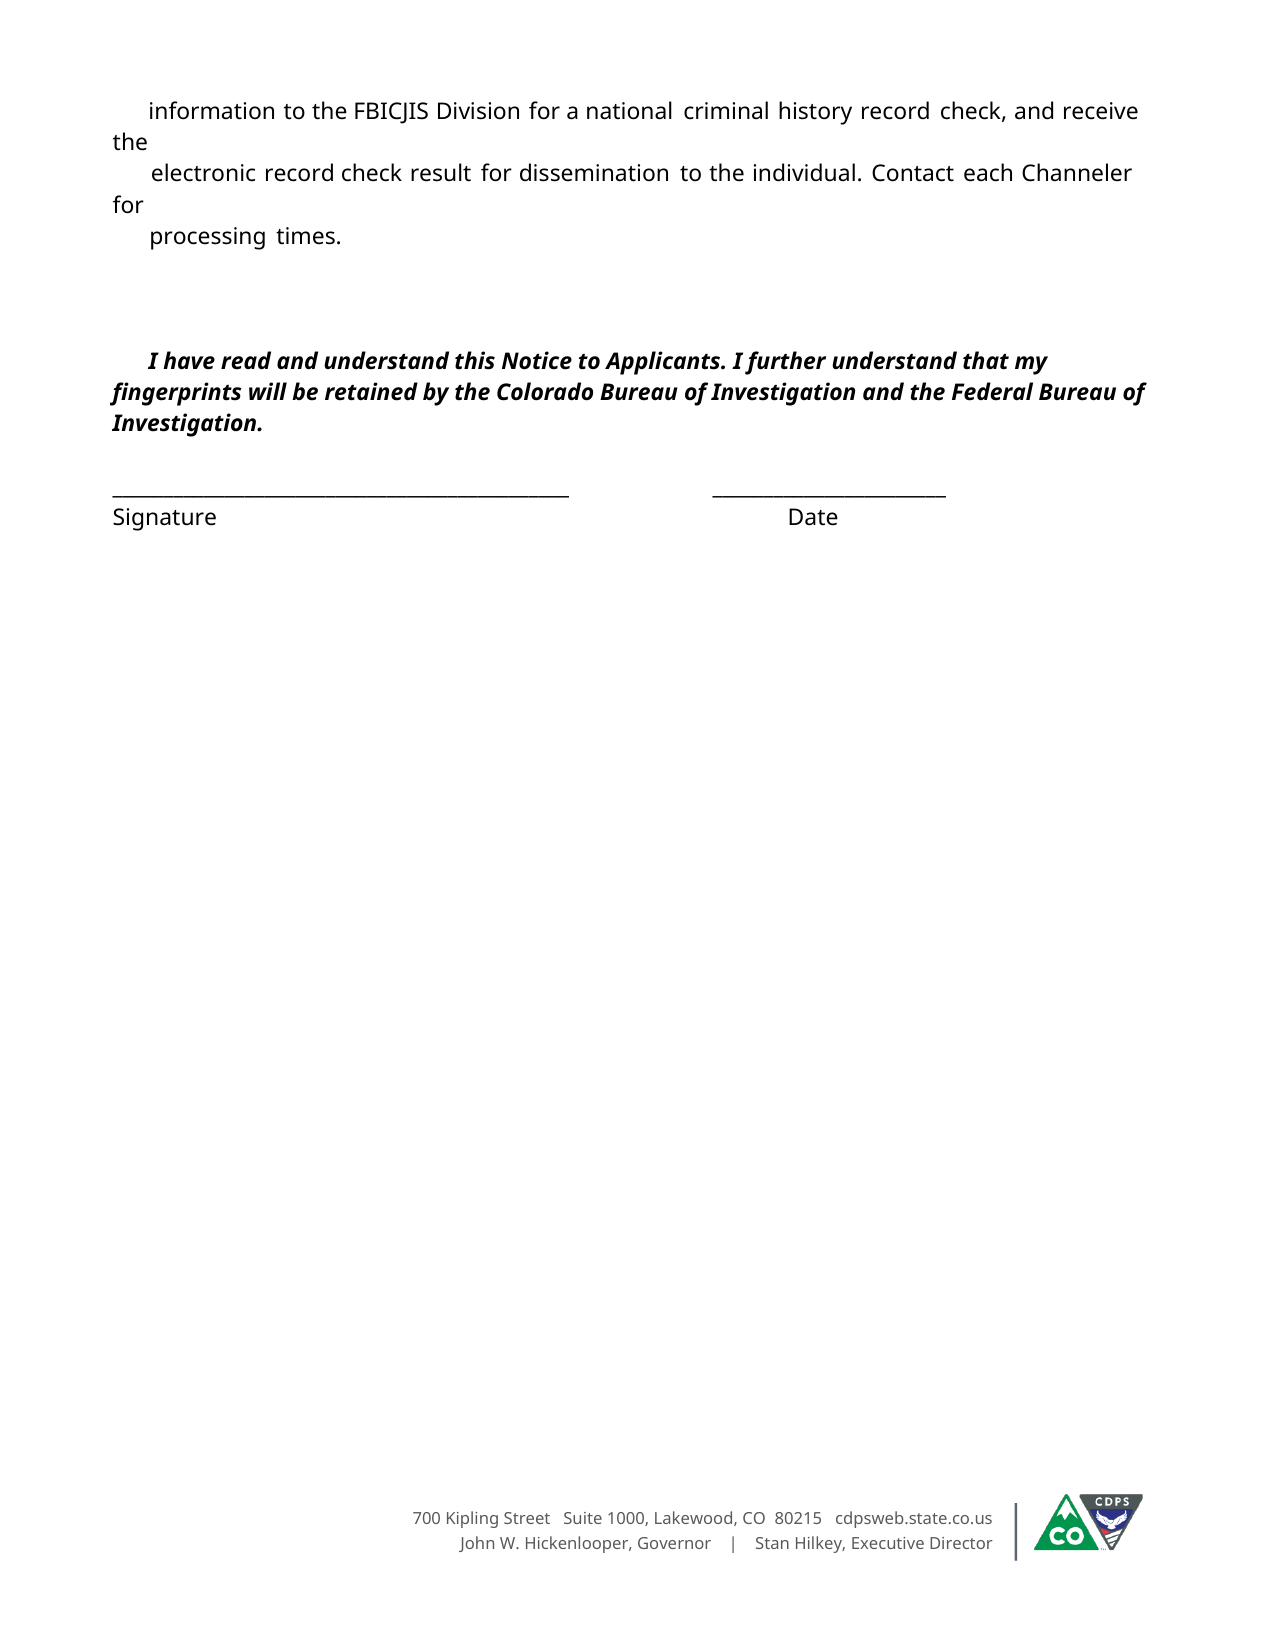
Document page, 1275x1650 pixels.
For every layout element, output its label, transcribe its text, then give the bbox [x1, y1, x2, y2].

text _____________________________________________ _______________________ [112, 470, 1162, 501]
text electronic record check result for dissemination to the individual. Contact each Channeler for [112, 157, 1162, 220]
picture [1033, 1493, 1143, 1550]
text information to the FBICJIS Division for a national criminal history record check, and receive the [112, 95, 1162, 157]
text processing times. [112, 220, 1162, 251]
text Signature Date [112, 501, 1162, 532]
text I have read and understand this Notice to Applicants. I further understand that my fingerprints will be retained by the Colorado Bureau of Investigation and the Federal Bureau of Investigation. [112, 345, 1162, 438]
picture [1014, 1503, 1018, 1561]
